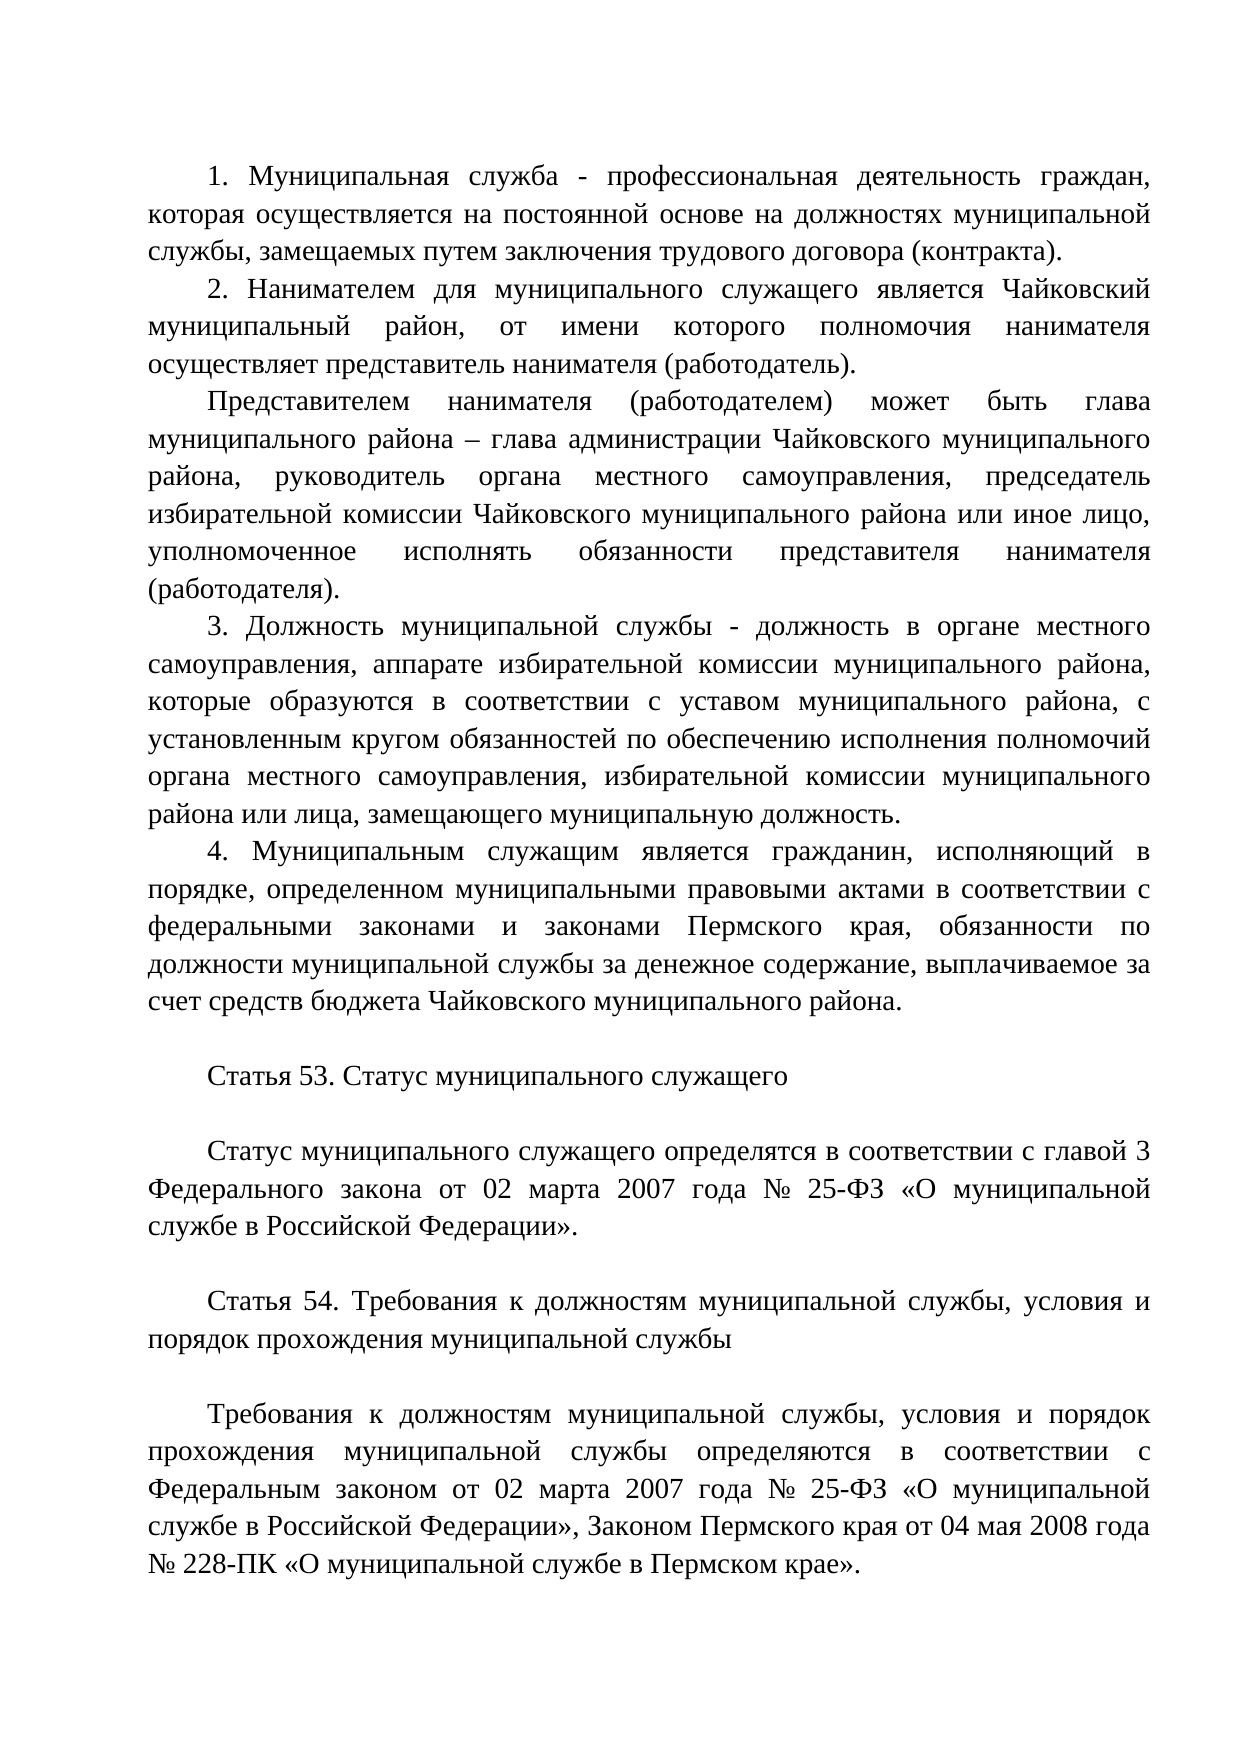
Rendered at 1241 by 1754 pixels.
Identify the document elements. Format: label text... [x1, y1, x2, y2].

text Статус муниципального служащего определятся в соответствии с главой 3 Федерального закона от 02 марта 2007 года № 25-ФЗ «О муниципальной службе в Российской Федерации». [148, 1131, 1152, 1243]
text Статья 54. Требования к должностям муниципальной службы, условия и порядок прохождения муниципальной службы [148, 1281, 1152, 1356]
text Представителем нанимателя (работодателем) может быть глава муниципального района – глава администрации Чайковского муниципального района, руководитель органа местного самоуправления, председатель избирательной комиссии Чайковского муниципального района или иное лицо, уполномоченное исполнять обязанности представителя нанимателя (работодателя). [148, 381, 1152, 606]
text 3. Должность муниципальной службы - должность в органе местного самоуправления, аппарате избирательной комиссии муниципального района, которые образуются в соответствии с уставом муниципального района, с установленным кругом обязанностей по обеспечению исполнения полномочий органа местного самоуправления, избирательной комиссии муниципального района или лица, замещающего муниципальную должность. [148, 606, 1152, 831]
text Статья 53. Статус муниципального служащего [148, 1056, 1152, 1093]
text 1. Муниципальная служба - профессиональная деятельность граждан, которая осуществляется на постоянной основе на должностях муниципальной службы, замещаемых путем заключения трудового договора (контракта). [148, 156, 1152, 268]
text 4. Муниципальным служащим является гражданин, исполняющий в порядке, определенном муниципальными правовыми актами в соответствии с федеральными законами и законами Пермского края, обязанности по должности муниципальной службы за денежное содержание, выплачиваемое за счет средств бюджета Чайковского муниципального района. [148, 831, 1152, 1018]
text Требования к должностям муниципальной службы, условия и порядок прохождения муниципальной службы определяются в соответствии с Федеральным законом от 02 марта 2007 года № 25-ФЗ «О муниципальной службе в Российской Федерации», Законом Пермского края от 04 мая 2008 года № 228-ПК «О муниципальной службе в Пермском крае». [148, 1393, 1152, 1581]
text 2. Нанимателем для муниципального служащего является Чайковский муниципальный район, от имени которого полномочия нанимателя осуществляет представитель нанимателя (работодатель). [148, 268, 1152, 381]
